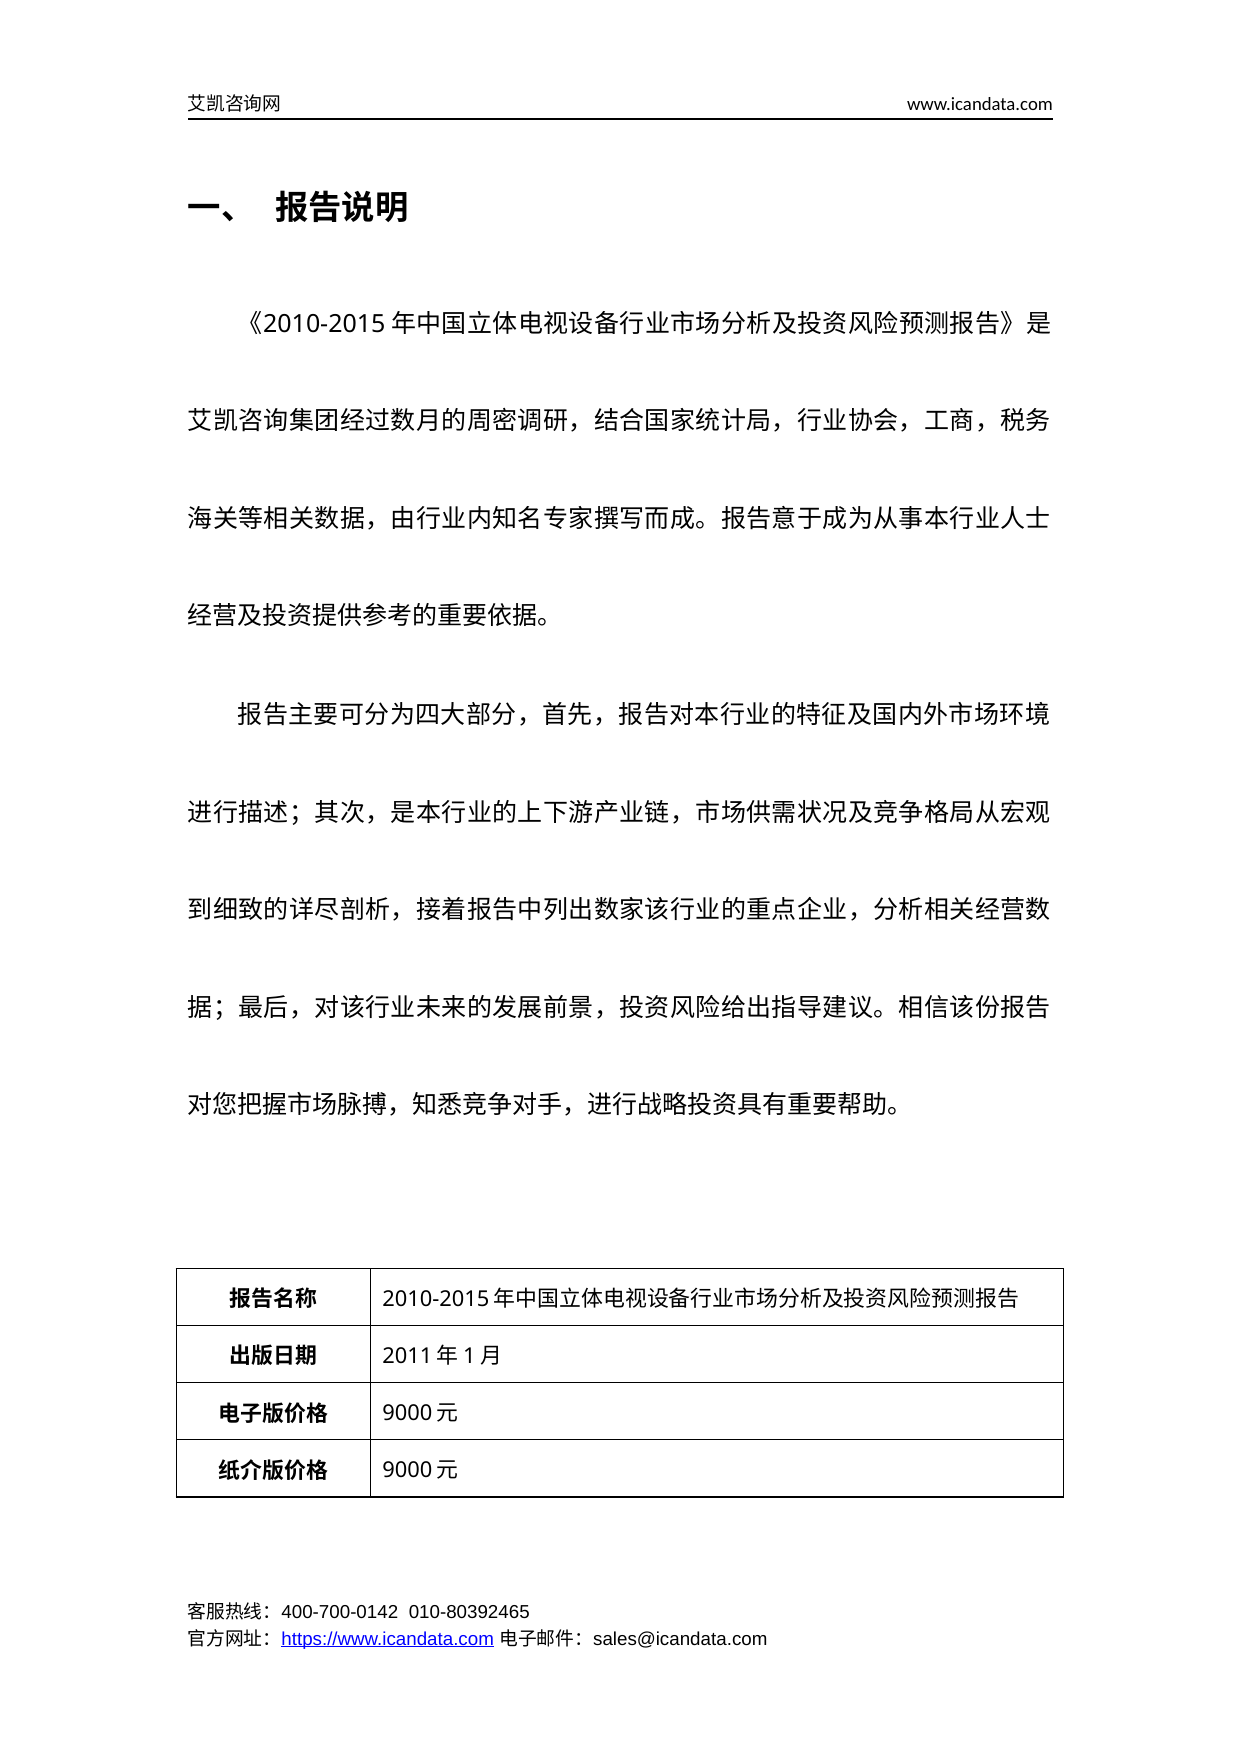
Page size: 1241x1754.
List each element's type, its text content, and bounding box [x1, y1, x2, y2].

text 《2010-2015年中国立体电视设备行业市场分析及投资风险预测报告》是艾凯咨询集团经过数月的周密调研，结合国家统计局，行业协会，工商，税务海关等相关数据，由行业内知名专家撰写而成。报告意于成为从事本行业人士经营及投资提供参考的重要依据。 [187, 289, 1053, 646]
table_header 2010-2015年中国立体电视设备行业市场分析及投资风险预测报告 [371, 1269, 1063, 1325]
table_cell 电子版价格 [177, 1383, 370, 1439]
table_cell 出版日期 [177, 1326, 370, 1382]
table_cell 9000元 [371, 1383, 1063, 1439]
table_cell 2011年1月 [371, 1326, 1063, 1382]
table_header 报告名称 [177, 1269, 370, 1325]
text 报告主要可分为四大部分，首先，报告对本行业的特征及国内外市场环境进行描述；其次，是本行业的上下游产业链，市场供需状况及竞争格局从宏观到细致的详尽剖析，接着报告中列出数家该行业的重点企业，分析相关经营数据；最后，对该行业未来的发展前景，投资风险给出指导建议。相信该份报告对您把握市场脉搏，知悉竞争对手，进行战略投资具有重要帮助。 [187, 681, 1053, 1136]
table_cell 纸介版价格 [177, 1440, 370, 1496]
table_cell 9000元 [371, 1440, 1063, 1496]
subtitle 报告说明 [187, 172, 1053, 237]
